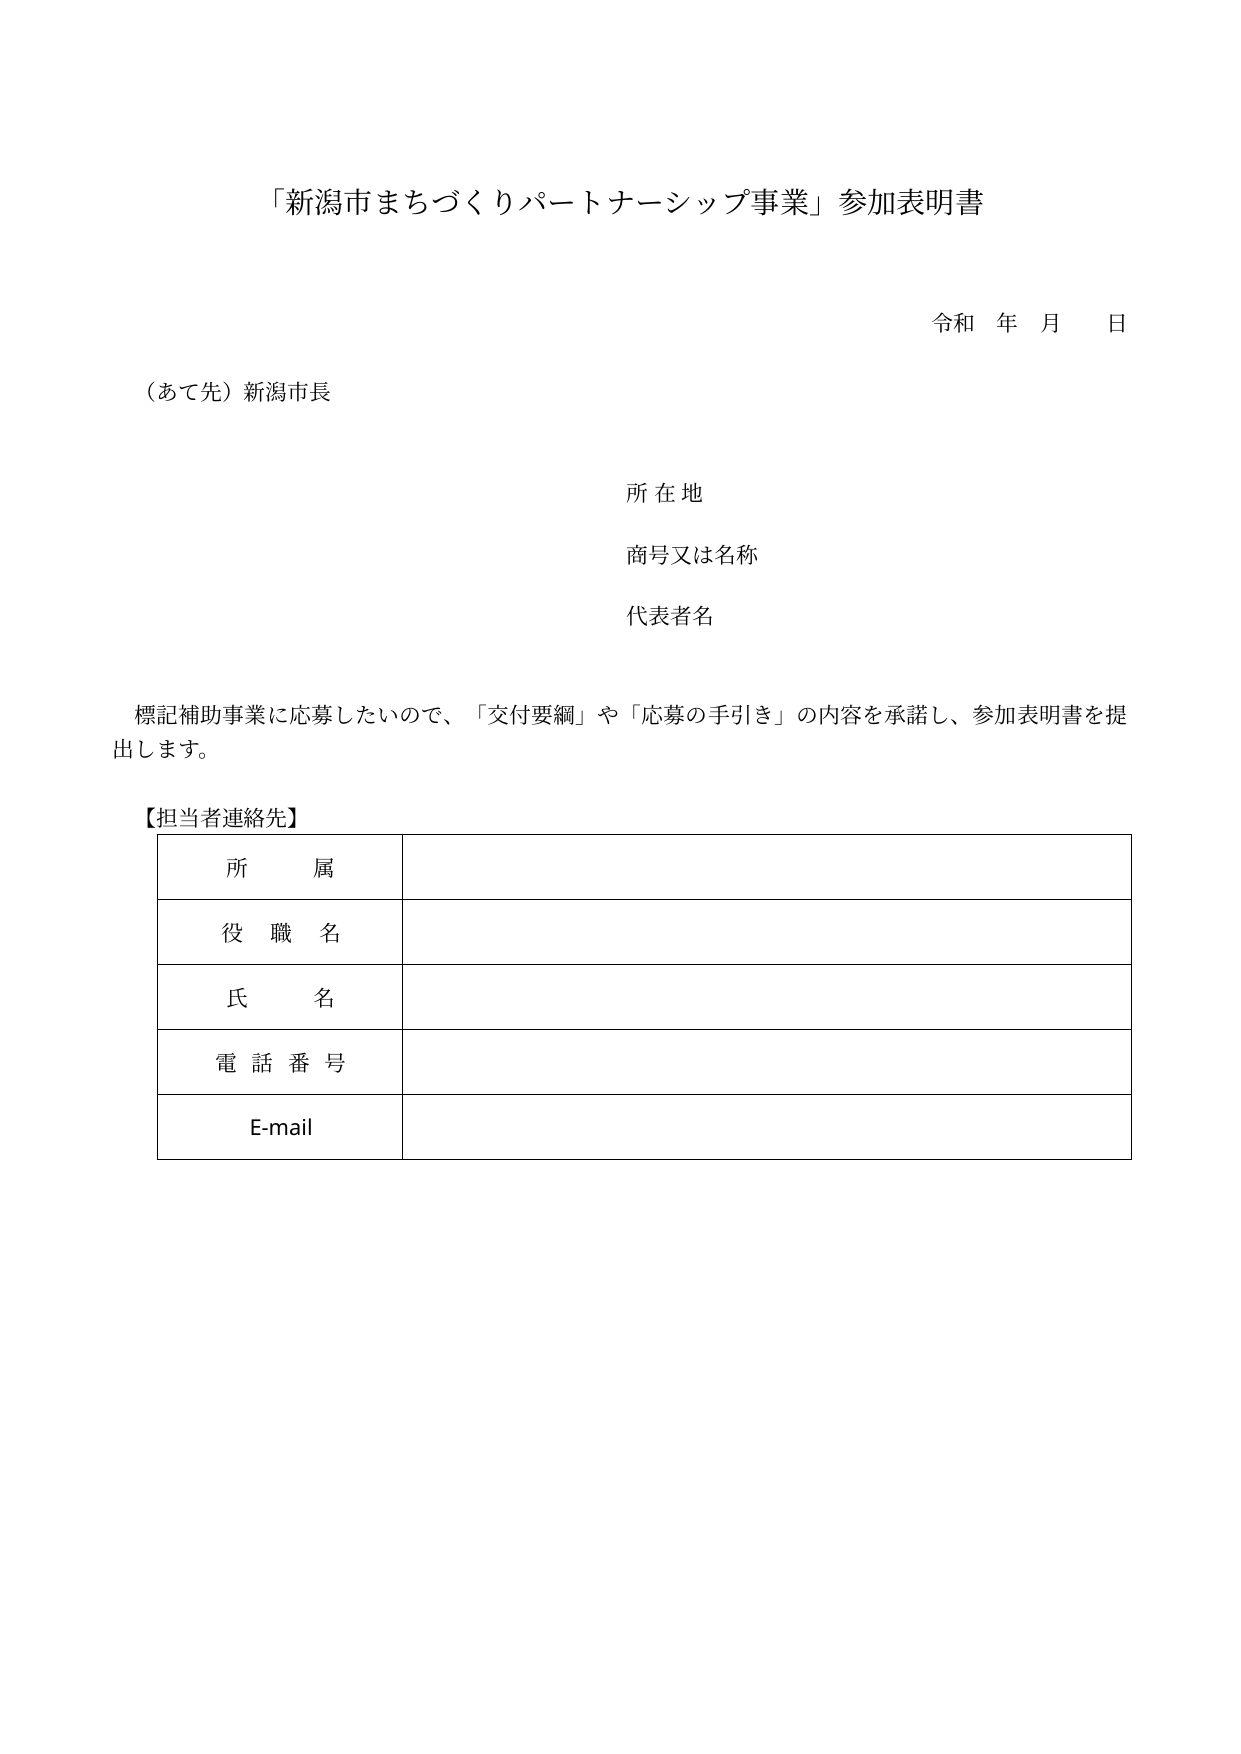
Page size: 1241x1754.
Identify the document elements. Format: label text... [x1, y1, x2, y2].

text 令和 年 月 日 [112, 304, 1128, 339]
table_cell 電話番号 [158, 1030, 402, 1094]
table_cell E-mail [158, 1095, 402, 1159]
text 「新潟市まちづくりパートナーシップ事業」参加表明書 [112, 166, 1128, 235]
table_cell 役職名 [158, 900, 402, 964]
table_cell [403, 900, 1131, 964]
table_header [403, 835, 1131, 899]
table_cell [403, 965, 1131, 1029]
table_cell [403, 1095, 1131, 1159]
text 【担当者連絡先】 [112, 800, 1130, 834]
table_header 所属 [158, 835, 402, 899]
table_cell 氏名 [158, 965, 402, 1029]
text 商号又は名称 [112, 538, 1128, 569]
text 代表者名 [112, 599, 1128, 631]
table_cell [403, 1030, 1131, 1094]
text 標記補助事業に応募したいので、「交付要綱」や「応募の手引き」の内容を承諾し、参加表明書を提出します。 [112, 696, 1130, 765]
text 所 在 地 [112, 477, 1128, 508]
text （あて先）新潟市長 [112, 373, 1128, 408]
